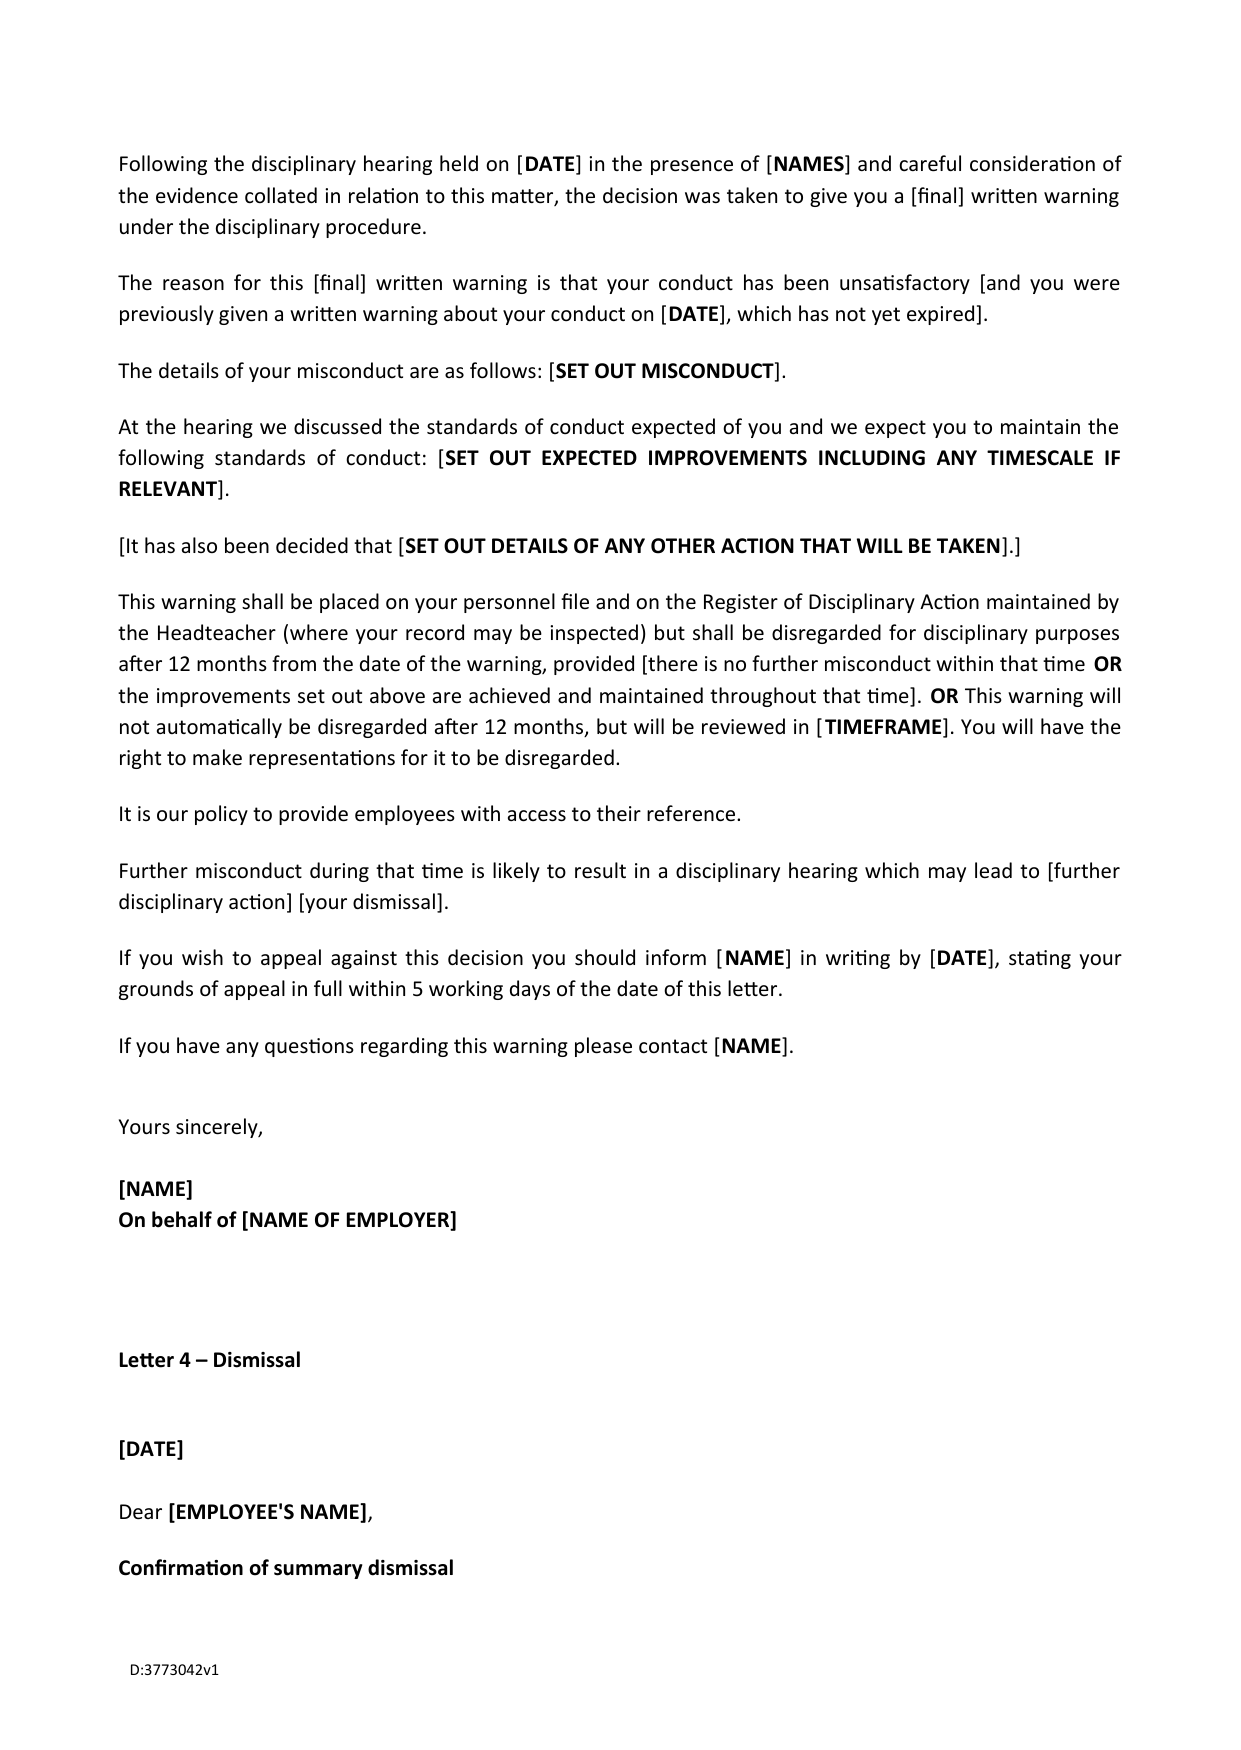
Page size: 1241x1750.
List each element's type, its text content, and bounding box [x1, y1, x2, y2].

text [NAME] [118, 1171, 1074, 1202]
text If you wish to appeal against this decision you should inform [NAME] in writing by [DATE], stating your grounds of appeal in full within 5 working days of the date of this letter. [118, 940, 1122, 1002]
text The details of your misconduct are as follows: [SET OUT MISCONDUCT]. [118, 352, 1122, 384]
text Confirmation of summary dismissal [118, 1550, 1122, 1581]
text Dear [EMPLOYEE'S NAME], [118, 1494, 1122, 1525]
text Following the disciplinary hearing held on [DATE] in the presence of [NAMES] and careful consideration of the evidence collated in relation to this matter, the decision was taken to give you a [final] written warning under the disciplinary procedure. [118, 146, 1122, 240]
text Letter 4 – Dismissal [118, 1346, 1171, 1374]
text This warning shall be placed on your personnel file and on the Register of Disciplinary Action maintained by the Headteacher (where your record may be inspected) but shall be disregarded for disciplinary purposes after 12 months from the date of the warning, provided [there is no further misconduct within that time OR the improvements set out above are achieved and maintained throughout that time]. OR This warning will not automatically be disregarded after 12 months, but will be reviewed in [TIMEFRAME]. You will have the right to make representations for it to be disregarded. [118, 584, 1122, 771]
text On behalf of [NAME OF EMPLOYER] [118, 1202, 1074, 1233]
text The reason for this [final] written warning is that your conduct has been unsatisfactory [and you were previously given a written warning about your conduct on [DATE], which has not yet expired]. [118, 265, 1122, 327]
text [DATE] [118, 1431, 1122, 1462]
text If you have any questions regarding this warning please contact [NAME]. [118, 1027, 1122, 1059]
text At the hearing we discussed the standards of conduct expected of you and we expect you to maintain the following standards of conduct: [SET OUT EXPECTED IMPROVEMENTS INCLUDING ANY TIMESCALE IF RELEVANT]. [118, 409, 1122, 502]
text It is our policy to provide employees with access to their reference. [118, 796, 1122, 827]
text Yours sincerely, [118, 1112, 1122, 1140]
text [It has also been decided that [SET OUT DETAILS OF ANY OTHER ACTION THAT WILL BE TAKEN].] [118, 527, 1122, 559]
text Further misconduct during that time is likely to result in a disciplinary hearing which may lead to [further disciplinary action] [your dismissal]. [118, 852, 1122, 915]
